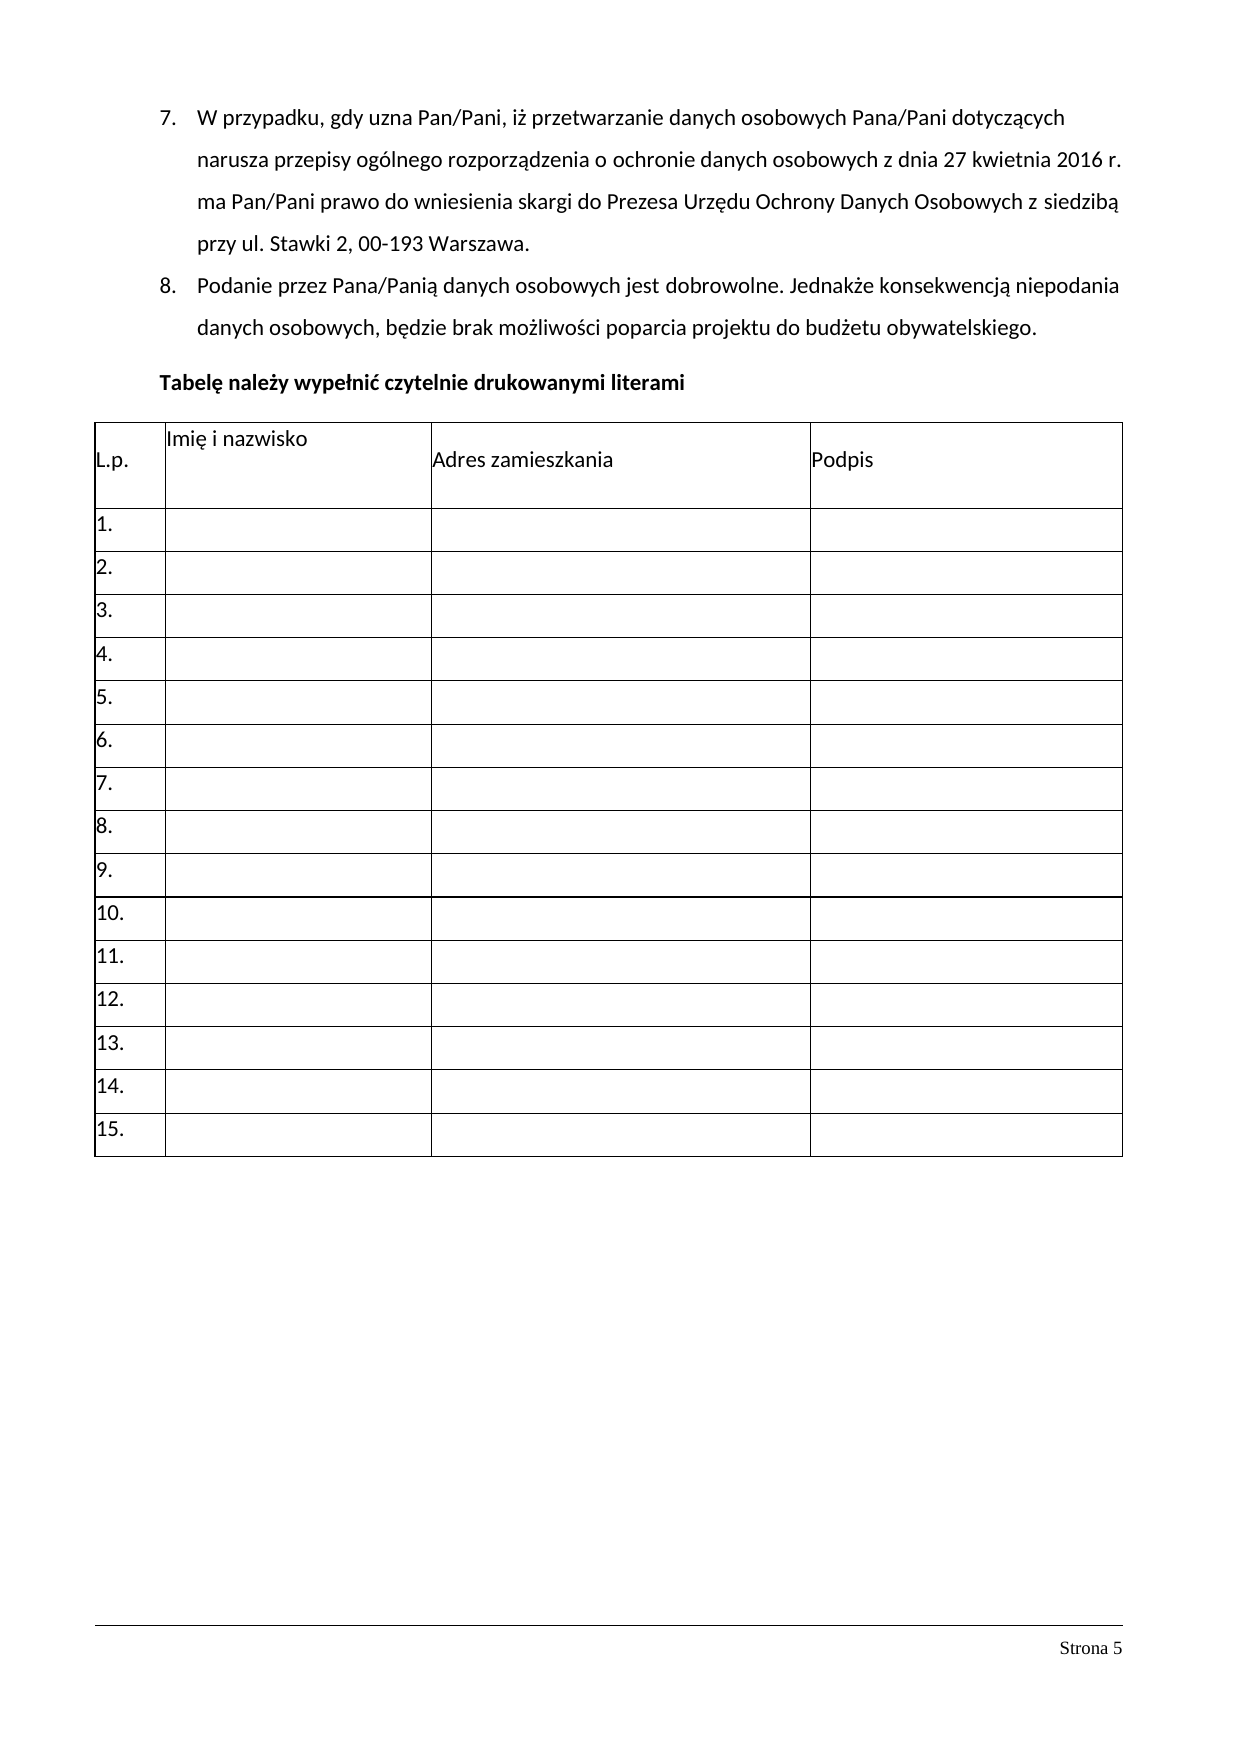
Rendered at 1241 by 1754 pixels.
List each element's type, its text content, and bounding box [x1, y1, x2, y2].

table_cell [166, 1114, 431, 1156]
table_cell [432, 768, 810, 810]
table_cell [166, 681, 431, 723]
table_cell [811, 725, 1122, 767]
table_cell 4. [96, 638, 165, 680]
table_cell 8. [96, 811, 165, 853]
table_header Imię i nazwisko [166, 423, 431, 507]
table_cell [166, 638, 431, 680]
table_cell 2. [96, 552, 165, 594]
table_cell 13. [96, 1027, 165, 1069]
table_cell [432, 552, 810, 594]
table_cell [811, 898, 1122, 940]
list W przypadku, gdy uzna Pan/Pani, iż przetwarzanie danych osobowych Pana/Pani dotyczących narusza przepisy ogólnego rozporządzenia o ochronie danych osobowych z dnia 27 kwietnia 2016 r. ma Pan/Pani prawo do wniesienia skargi do Prezesa Urzędu Ochrony Danych Osobowych z siedzibą przy ul. Stawki 2, 00-193 Warszawa. [159, 103, 1134, 257]
table_cell [432, 854, 810, 896]
table_cell [166, 725, 431, 767]
table_cell [811, 681, 1122, 723]
table_cell [166, 1027, 431, 1069]
table_cell [432, 941, 810, 983]
table_cell [166, 509, 431, 551]
table_cell [432, 725, 810, 767]
text Tabelę należy wypełnić czytelnie drukowanymi literami [136, 368, 1134, 396]
table_cell 14. [96, 1070, 165, 1113]
table_cell 15. [96, 1114, 165, 1156]
table_cell [432, 1027, 810, 1069]
table_cell [432, 811, 810, 853]
table_cell 1. [96, 509, 165, 551]
table_cell [166, 1070, 431, 1113]
table_cell [166, 552, 431, 594]
table_cell 7. [96, 768, 165, 810]
table_cell [166, 984, 431, 1026]
table_cell [811, 984, 1122, 1026]
table_header Podpis [811, 423, 1122, 507]
table_cell [432, 984, 810, 1026]
list Podanie przez Pana/Panią danych osobowych jest dobrowolne. Jednakże konsekwencją niepodania danych osobowych, będzie brak możliwości poparcia projektu do budżetu obywatelskiego. [159, 271, 1134, 341]
table_cell 3. [96, 595, 165, 637]
table_cell [166, 854, 431, 896]
table_cell 9. [96, 854, 165, 896]
table_cell [811, 1114, 1122, 1156]
table_cell [811, 595, 1122, 637]
table_header Adres zamieszkania [432, 423, 810, 507]
table_cell [811, 552, 1122, 594]
table_cell 10. [96, 898, 165, 940]
table_cell 6. [96, 725, 165, 767]
table_cell [811, 854, 1122, 896]
table_cell [811, 638, 1122, 680]
table_cell [811, 768, 1122, 810]
table_cell 5. [96, 681, 165, 723]
table_cell [432, 898, 810, 940]
table_cell [432, 509, 810, 551]
table_cell [432, 1070, 810, 1113]
table_cell [166, 941, 431, 983]
table_cell [166, 595, 431, 637]
table_cell [811, 941, 1122, 983]
table_cell [432, 595, 810, 637]
table_cell 12. [96, 984, 165, 1026]
table_cell [166, 898, 431, 940]
table_cell 11. [96, 941, 165, 983]
table_cell [166, 811, 431, 853]
table_cell [811, 509, 1122, 551]
table_header L.p. [96, 423, 165, 507]
table_cell [432, 1114, 810, 1156]
table_cell [811, 811, 1122, 853]
table_cell [432, 638, 810, 680]
table_cell [811, 1070, 1122, 1113]
table_cell [166, 768, 431, 810]
table_cell [811, 1027, 1122, 1069]
table_cell [432, 681, 810, 723]
